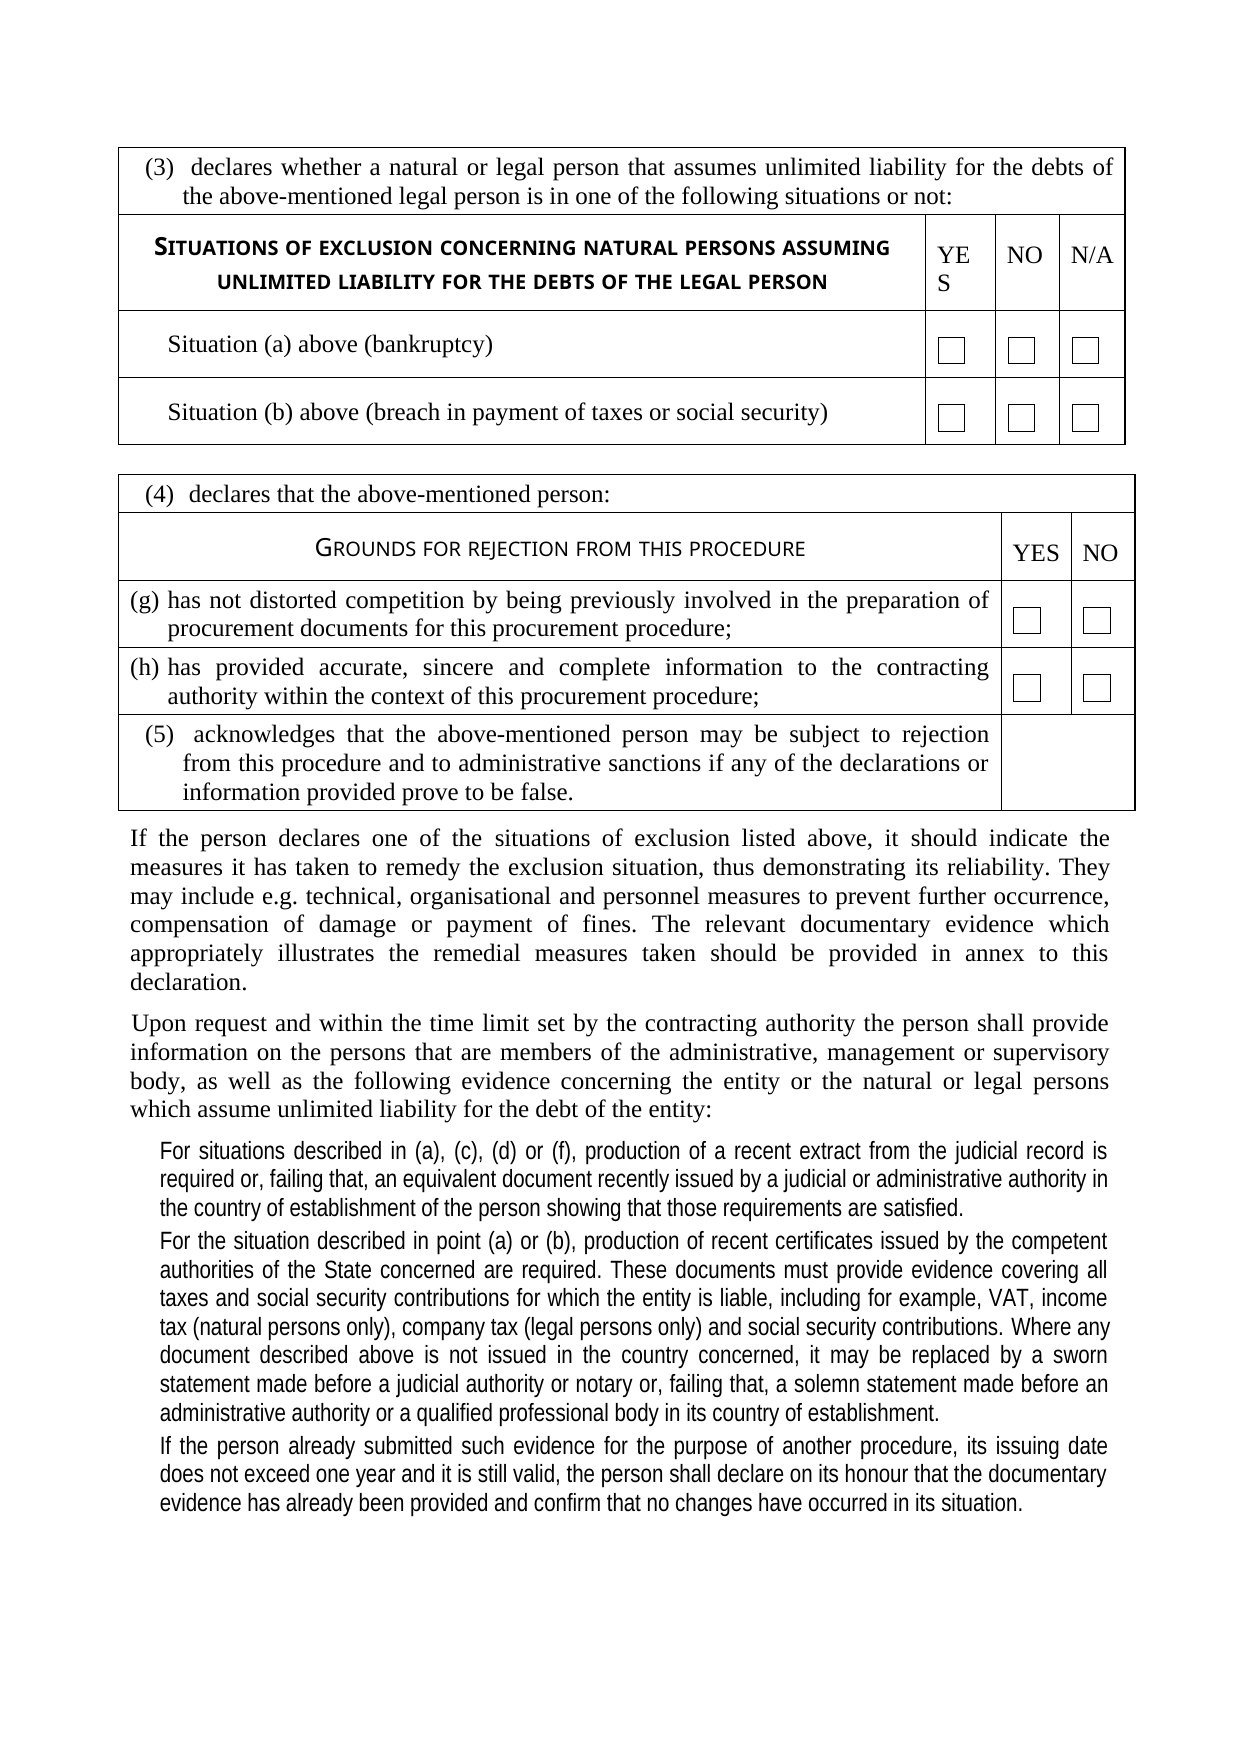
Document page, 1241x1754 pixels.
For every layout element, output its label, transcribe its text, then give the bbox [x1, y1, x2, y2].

text For situations described in (a), (c), (d) or (f), production of a recent extract from the judicial record is required or, failing that, an equivalent document recently issued by a judicial or administrative authority in the country of establishment of the person showing that those requirements are satisfied. [159, 1136, 1110, 1222]
table_cell [1060, 378, 1124, 444]
table_cell Situation (a) above (bankruptcy) [119, 311, 925, 377]
text Upon request and within the time limit set by the contracting authority the person shall provide information on the persons that are members of the administrative, management or supervisory body, as well as the following evidence concerning the entity or the natural or legal persons which assume unlimited liability for the debt of the entity: [130, 1008, 1110, 1123]
table_header declares whether a natural or legal person that assumes unlimited liability for the debts of the above-mentioned legal person is in one of the following situations or not: [119, 148, 1124, 214]
table_cell NO [1072, 513, 1134, 579]
table_cell NO [996, 215, 1059, 310]
table_cell N/A [1060, 215, 1124, 310]
table_cell [1002, 648, 1071, 714]
table_cell [1002, 715, 1134, 810]
table_cell [1002, 581, 1071, 647]
table_cell Situation (b) above (breach in payment of taxes or social security) [119, 378, 925, 444]
table_cell Grounds for rejection from this procedure [119, 513, 1001, 579]
table_cell [1072, 648, 1134, 714]
table_cell [1072, 581, 1134, 647]
table_cell [926, 311, 995, 377]
table_cell [996, 311, 1059, 377]
text For the situation described in point (a) or (b), production of recent certificates issued by the competent authorities of the State concerned are required. These documents must provide evidence covering all taxes and social security contributions for which the entity is liable, including for example, VAT, income tax (natural persons only), company tax (legal persons only) and social security contributions. Where any document described above is not issued in the country concerned, it may be replaced by a sworn statement made before a judicial authority or notary or, failing that, a solemn statement made before an administrative authority or a qualified professional body in its country of establishment. [159, 1226, 1110, 1426]
table_cell Situations of exclusion concerning natural persons assuming unlimited liability for the debts of the legal person [119, 215, 925, 310]
table_cell YES [926, 215, 995, 310]
table_cell YES [1002, 513, 1071, 579]
table_cell [1060, 311, 1124, 377]
table_cell [996, 378, 1059, 444]
table_cell has not distorted competition by being previously involved in the preparation of procurement documents for this procurement procedure; [119, 581, 1001, 647]
table_cell has provided accurate, sincere and complete information to the contracting authority within the context of this procurement procedure; [119, 648, 1001, 714]
table_cell acknowledges that the above-mentioned person may be subject to rejection from this procedure and to administrative sanctions if any of the declarations or information provided prove to be false. [119, 715, 1001, 810]
text If the person already submitted such evidence for the purpose of another procedure, its issuing date does not exceed one year and it is still valid, the person shall declare on its honour that the documentary evidence has already been provided and confirm that no changes have occurred in its situation. [159, 1431, 1110, 1517]
table_cell [926, 378, 995, 444]
text If the person declares one of the situations of exclusion listed above, it should indicate the measures it has taken to remedy the exclusion situation, thus demonstrating its reliability. They may include e.g. technical, organisational and personnel measures to prevent further occurrence, compensation of damage or payment of fines. The relevant documentary evidence which appropriately illustrates the remedial measures taken should be provided in annex to this declaration. [130, 823, 1110, 996]
table_header declares that the above-mentioned person: [119, 475, 1134, 512]
